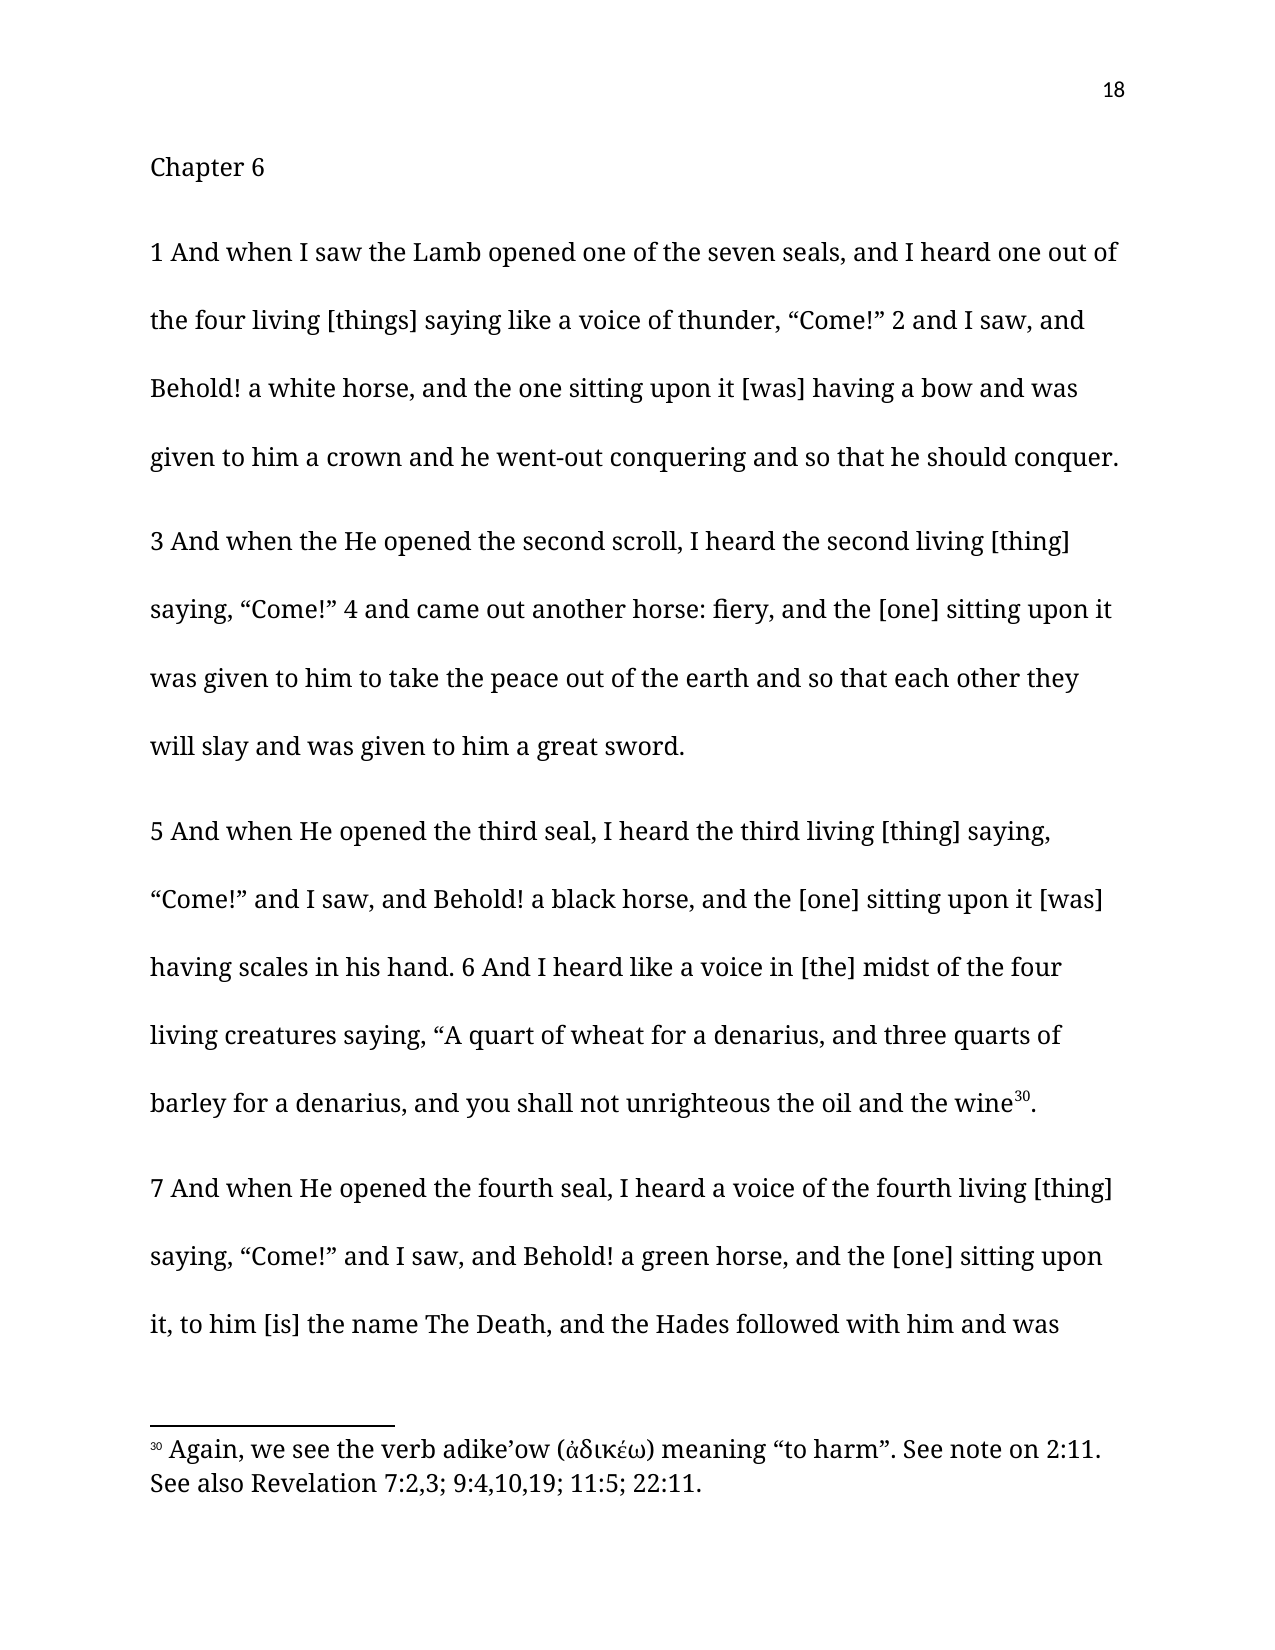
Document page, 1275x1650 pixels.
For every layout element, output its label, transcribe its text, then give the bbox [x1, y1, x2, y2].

text 3 And when the He opened the second scroll, I heard the second living [thing] saying, “Come!” 4 and came out another horse: fiery, and the [one] sitting upon it was given to him to take the peace out of the earth and so that each other they will slay and was given to him a great sword. [150, 524, 1125, 762]
text Chapter 6 [150, 150, 1125, 184]
text 1 And when I saw the Lamb opened one of the seven seals, and I heard one out of the four living [things] saying like a voice of thunder, “Come!” 2 and I saw, and Behold! a white horse, and the one sitting upon it [was] having a bow and was given to him a crown and he went-out conquering and so that he should conquer. [150, 235, 1125, 473]
text 5 And when He opened the third seal, I heard the third living [thing] saying, “Come!” and I saw, and Behold! a black horse, and the [one] sitting upon it [was] having scales in his hand. 6 And I heard like a voice in [the] midst of the four living creatures saying, “A quart of wheat for a denarius, and three quarts of barley for a denarius, and you shall not unrighteous the oil and the wine. [150, 813, 1125, 1120]
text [150, 1170, 1125, 1341]
